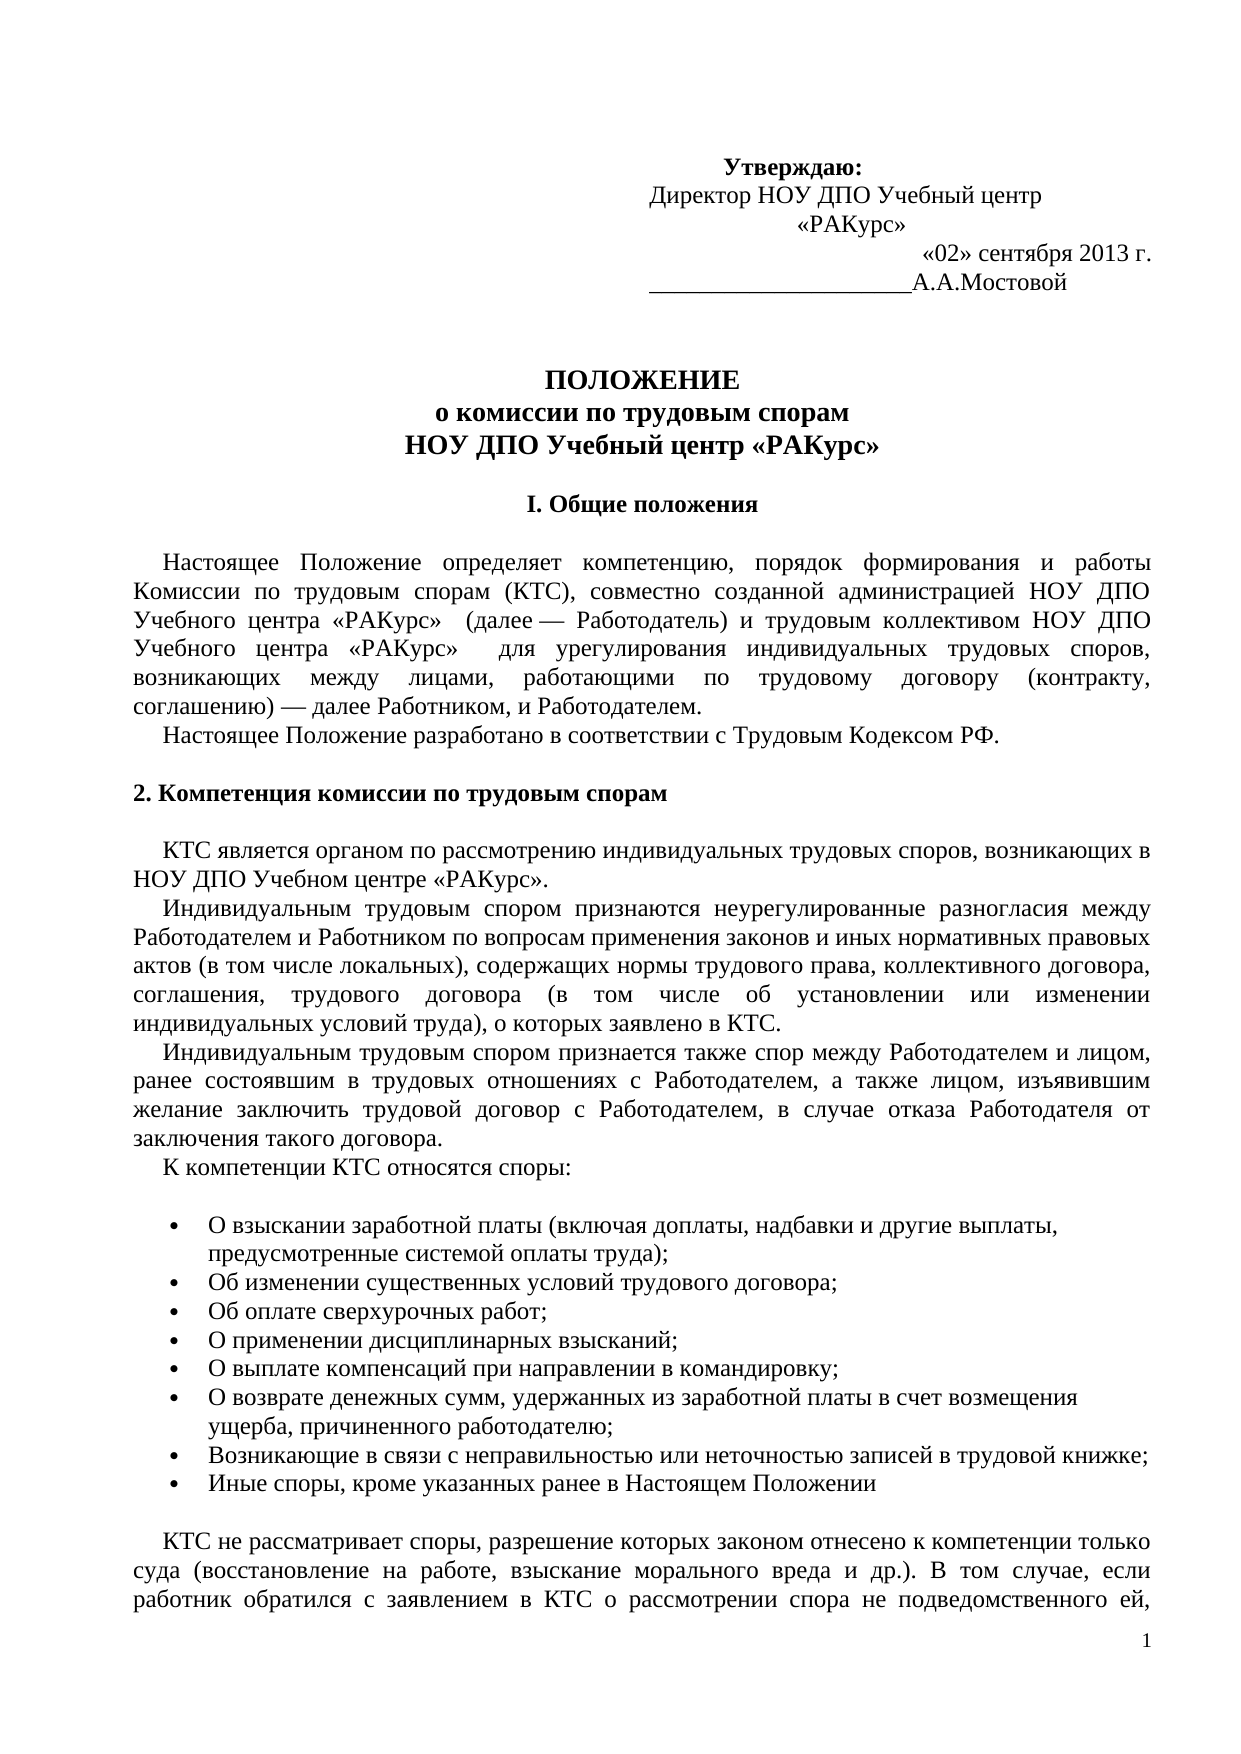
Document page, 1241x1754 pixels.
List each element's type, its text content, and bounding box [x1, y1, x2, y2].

text _____________________А.А.Мостовой [133, 267, 1152, 295]
text Индивидуальным трудовым спором признается также спор между Работодателем и лицом, ранее состоявшим в трудовых отношениях с Работодателем, а также лицом, изъявившим желание заключить трудовой договор с Работодателем, в случае отказа Работодателя от заключения такого договора. [133, 1037, 1152, 1152]
list О применении дисциплинарных взысканий; [170, 1325, 1152, 1353]
text К компетенции КТС относятся споры: [133, 1152, 1152, 1181]
list Об изменении существенных условий трудового договора; [170, 1267, 1152, 1296]
text 2. Компетенция комиссии по трудовым спорам [133, 778, 1152, 806]
text Директор НОУ ДПО Учебный центр [133, 180, 1152, 209]
list Об оплате сверхурочных работ; [170, 1296, 1152, 1325]
text КТС является органом по рассмотрению индивидуальных трудовых споров, возникающих в НОУ ДПО Учебном центре «РАКурс». [133, 836, 1152, 893]
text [133, 1526, 1152, 1613]
text Утверждаю: [133, 152, 1152, 180]
text I. Общие положения [133, 489, 1152, 518]
text «02» сентября 2013 г. [133, 238, 1152, 267]
text ПОЛОЖЕНИЕ о комиссии по трудовым спорам НОУ ДПО Учебный центр «РАКурс» [133, 363, 1152, 460]
text Настоящее Положение определяет компетенцию, порядок формирования и работы Комиссии по трудовым спорам (КТС), совместно созданной администрацией НОУ ДПО Учебного центра «РАКурс» (далее — Работодатель) и трудовым коллективом НОУ ДПО Учебного центра «РАКурс» для урегулирования индивидуальных трудовых споров, возникающих между лицами, работающими по трудовому договору (контракту, соглашению) — далее Работником, и Работодателем. [133, 547, 1152, 720]
list Иные споры, кроме указанных ранее в Настоящем Положении [170, 1468, 1152, 1497]
text Индивидуальным трудовым спором признаются неурегулированные разногласия между Работодателем и Работником по вопросам применения законов и иных нормативных правовых актов (в том числе локальных), содержащих нормы трудового права, коллективного договора, соглашения, трудового договора (в том числе об установлении или изменении индивидуальных условий труда), о которых заявлено в КТС. [133, 893, 1152, 1037]
list О возврате денежных сумм, удержанных из заработной платы в счет возмещения ущерба, причиненного работодателю; [170, 1382, 1152, 1440]
text «РАКурс» [133, 209, 1152, 238]
list Возникающие в связи с неправильностью или неточностью записей в трудовой книжке; [170, 1440, 1152, 1468]
list О взыскании заработной платы (включая доплаты, надбавки и другие выплаты, предусмотренные системой оплаты труда); [170, 1210, 1152, 1267]
text Настоящее Положение разработано в соответствии с Трудовым Кодексом РФ. [133, 720, 1152, 748]
list О выплате компенсаций при направлении в командировку; [170, 1353, 1152, 1382]
